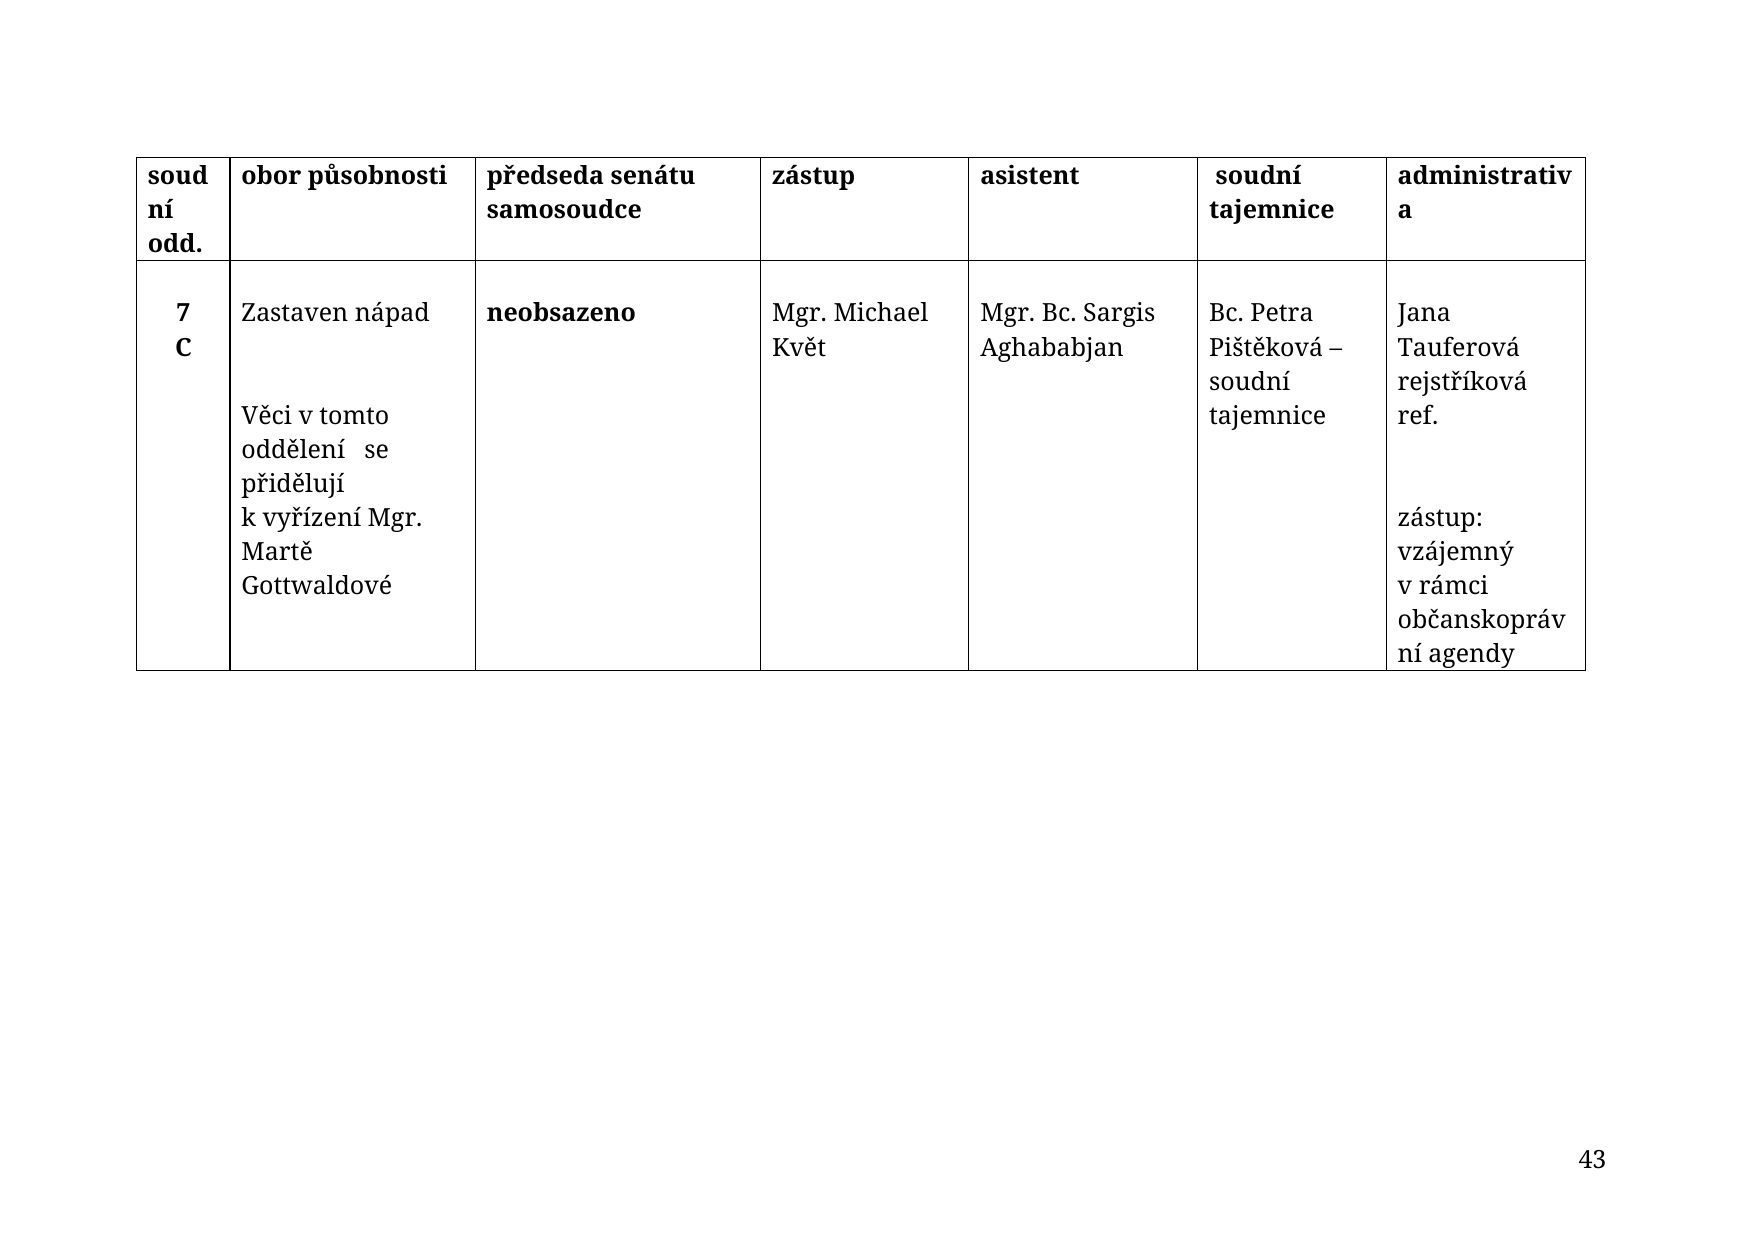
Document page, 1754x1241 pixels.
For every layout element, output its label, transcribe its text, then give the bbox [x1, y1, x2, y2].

table_header soudní odd. [137, 158, 229, 260]
table_cell Mgr. Bc. Sargis Aghababjan [969, 261, 1197, 670]
table_header předseda senátu samosoudce [476, 158, 760, 260]
table_header obor působnosti [231, 158, 475, 260]
table_cell neobsazeno [476, 261, 760, 670]
table_cell Bc. Petra Pištěková – soudní tajemnice [1198, 261, 1386, 670]
table_header asistent [969, 158, 1197, 260]
table_cell 7 C [137, 261, 229, 670]
table_header soudní tajemnice [1198, 158, 1386, 260]
table_cell Jana Tauferová rejstříková ref. zástup: vzájemný v rámci občanskoprávní agendy [1387, 261, 1585, 670]
table_header administrativa [1387, 158, 1585, 260]
table_header zástup [761, 158, 968, 260]
table_cell Zastaven nápad Věci v tomto oddělení se přidělují k vyřízení Mgr. Martě Gottwaldové [231, 261, 475, 670]
table_cell Mgr. Michael Květ [761, 261, 968, 670]
